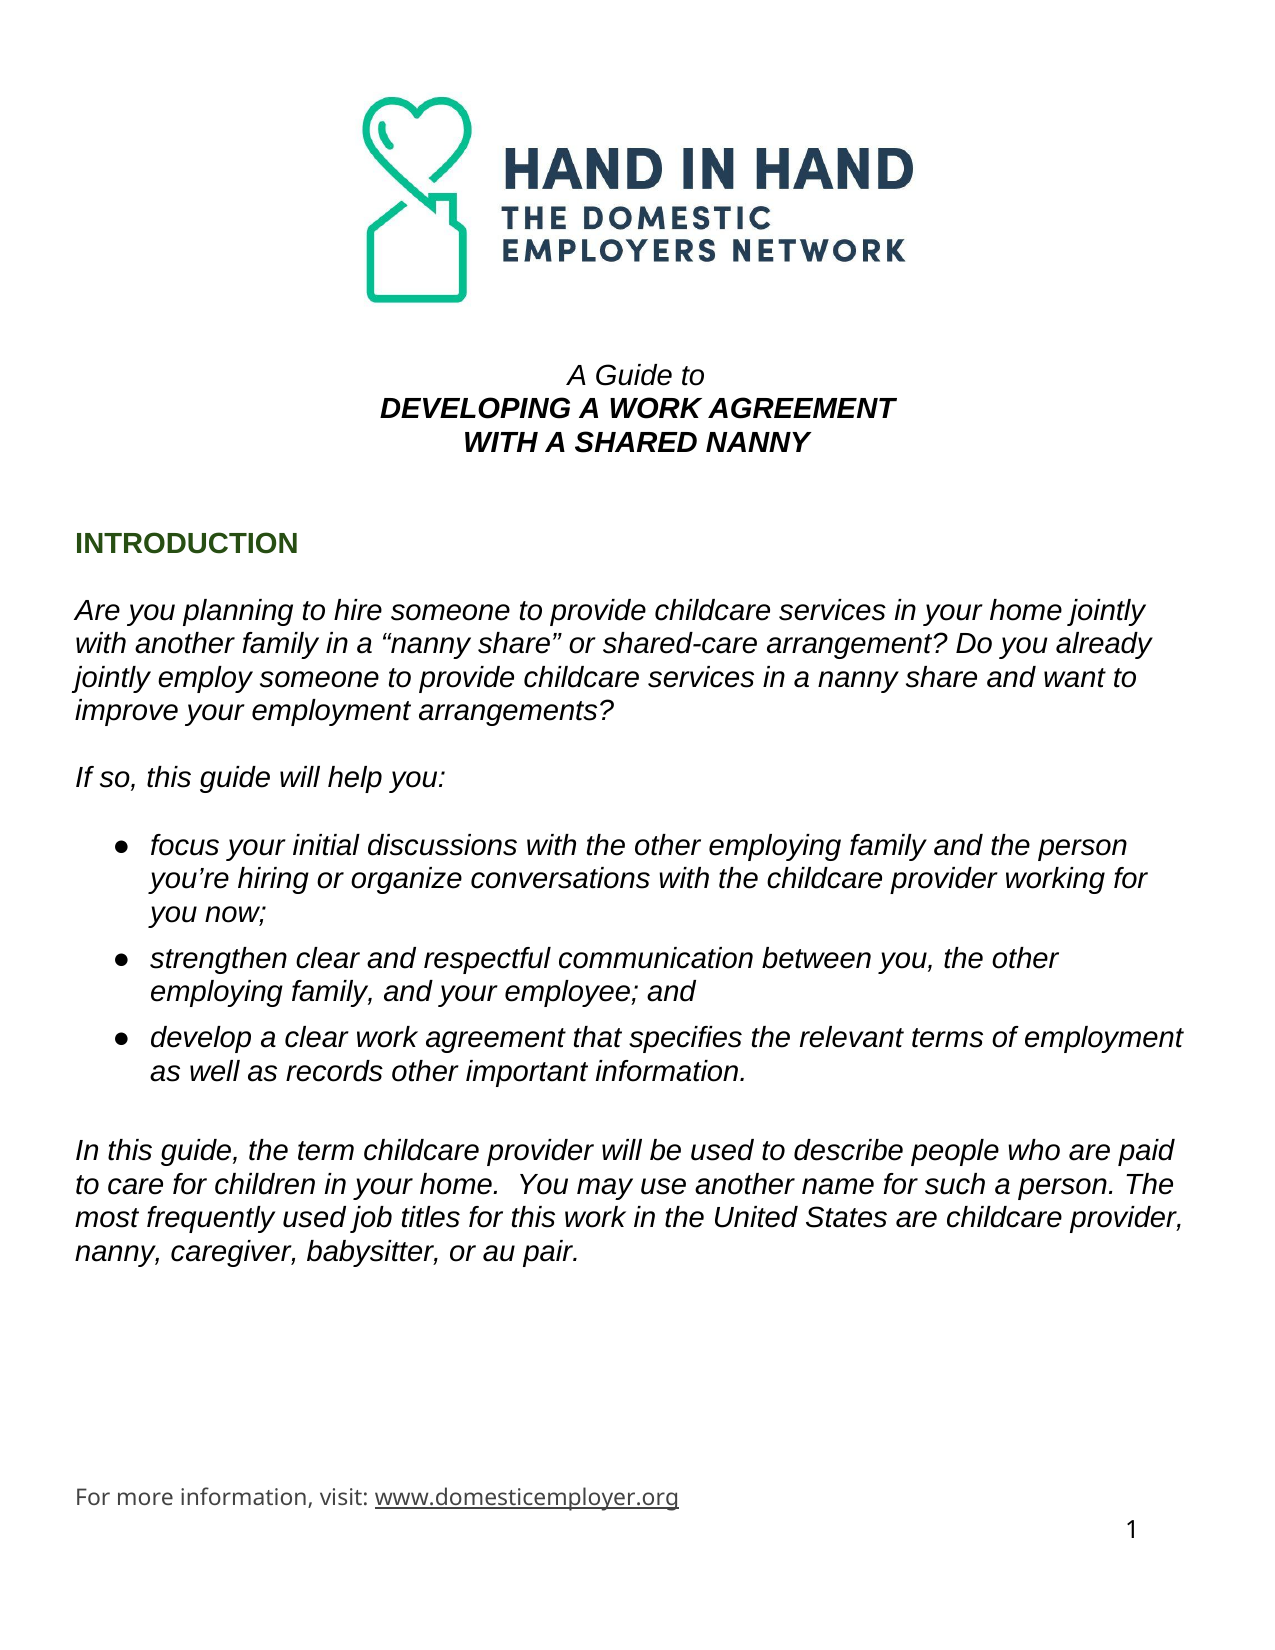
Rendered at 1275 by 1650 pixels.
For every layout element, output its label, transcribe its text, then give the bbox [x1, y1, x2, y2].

subtitle strengthen clear and respectful communication between you, the other employing family, and your employee; and [112, 941, 1200, 1008]
picture [337, 75, 938, 325]
subtitle A Guide to [75, 358, 1200, 392]
subtitle WITH A SHARED NANNY [75, 425, 1200, 459]
subtitle If so, this guide will help you: [75, 761, 1200, 794]
subtitle develop a clear work agreement that specifies the relevant terms of employment as well as records other important information. [112, 1020, 1200, 1087]
subtitle focus your initial discussions with the other employing family and the person you’re hiring or organize conversations with the childcare provider working for you now; [112, 828, 1200, 928]
subtitle In this guide, the term childcare provider will be used to describe people who are paid to care for children in your home. You may use another name for such a person. The most frequently used job titles for this work in the United States are childcare provider, nanny, caregiver, babysitter, or au pair. [75, 1133, 1200, 1268]
subtitle DEVELOPING A WORK AGREEMENT [75, 392, 1200, 425]
subtitle Are you planning to hire someone to provide childcare services in your home jointly with another family in a “nanny share” or shared-care arrangement? Do you already jointly employ someone to provide childcare services in a nanny share and want to improve your employment arrangements? [75, 593, 1200, 727]
text INTRODUCTION [75, 526, 1200, 559]
